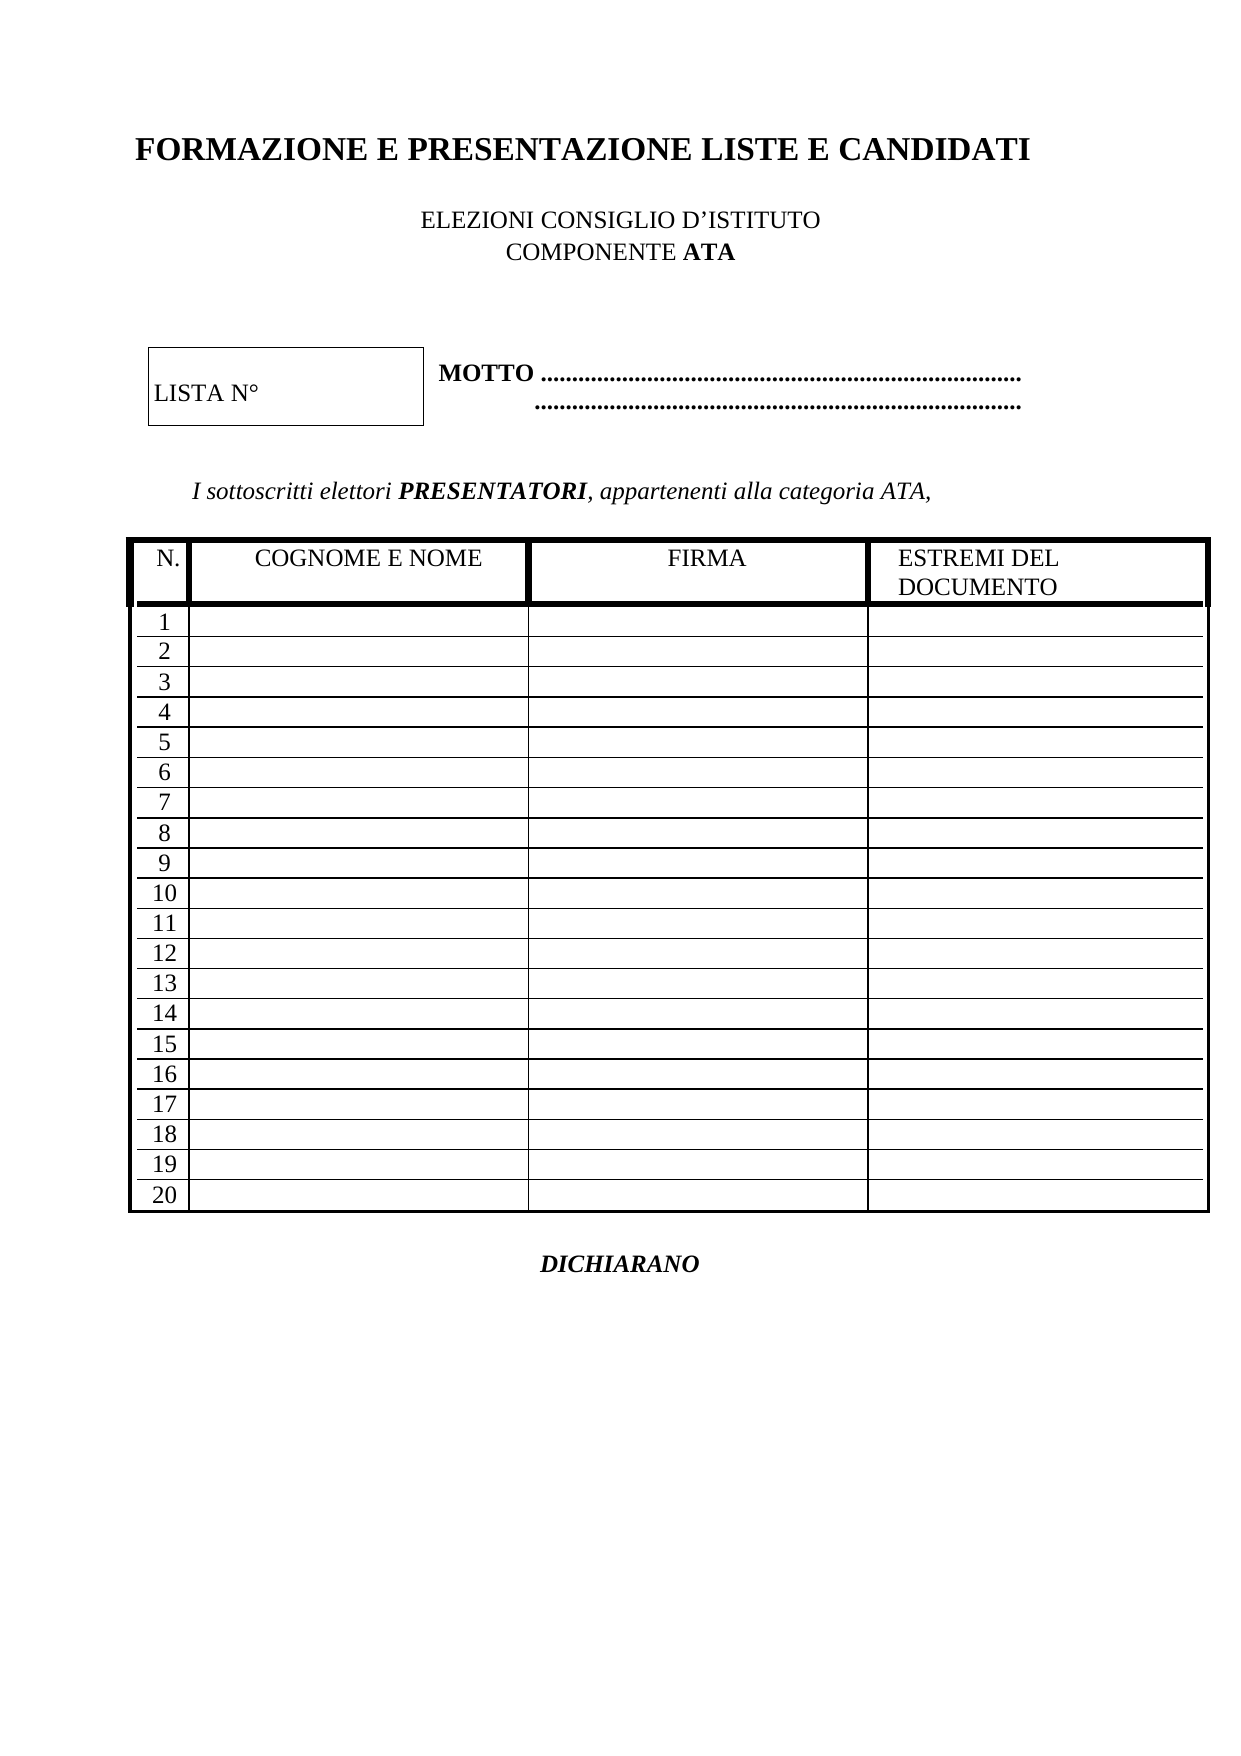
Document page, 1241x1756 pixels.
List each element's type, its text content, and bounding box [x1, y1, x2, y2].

table_cell [529, 788, 867, 817]
table_cell 20 [132, 1179, 188, 1210]
table_header COGNOME E NOME [192, 543, 525, 601]
table_cell [869, 877, 1207, 907]
table_cell [529, 939, 867, 968]
table_cell [869, 1088, 1207, 1118]
table_cell [190, 758, 528, 787]
text .............................................................................. [534, 387, 1234, 415]
table_cell 9 [132, 847, 188, 877]
table_cell [869, 938, 1207, 968]
table_cell 2 [132, 636, 188, 666]
table_cell [869, 756, 1207, 787]
text DICHIARANO [420, 1249, 821, 1278]
table_cell [869, 787, 1207, 817]
table_cell 18 [132, 1119, 188, 1148]
table_cell 4 [132, 696, 188, 726]
table_cell [869, 666, 1207, 696]
table_cell 10 [132, 877, 188, 907]
table_cell [529, 1090, 867, 1118]
table_cell [529, 909, 867, 937]
table_header N. [134, 543, 186, 601]
table_cell [529, 637, 867, 666]
table_cell [869, 1149, 1207, 1179]
table_cell [190, 1060, 528, 1088]
table_cell [529, 1060, 867, 1088]
table_cell [190, 819, 528, 847]
table_cell 3 [132, 666, 188, 696]
table_cell [190, 1030, 528, 1058]
table_cell 1 [132, 601, 188, 636]
table_cell 15 [132, 1028, 188, 1058]
table_cell [869, 1179, 1207, 1210]
table_cell 19 [132, 1149, 188, 1179]
table_cell [529, 1180, 867, 1210]
table_cell [190, 788, 528, 817]
table_cell [190, 698, 528, 726]
table_cell [869, 908, 1207, 937]
table_cell [190, 909, 528, 937]
table_cell 5 [132, 726, 188, 756]
table_cell 13 [132, 968, 188, 998]
table_cell [869, 726, 1207, 756]
table_cell [529, 698, 867, 726]
text I sottoscritti elettori PRESENTATORI, appartenenti alla categoria ATA, [192, 476, 1234, 504]
table_cell [190, 969, 528, 998]
table_cell [529, 969, 867, 998]
table_cell [190, 999, 528, 1028]
table_cell [190, 637, 528, 666]
table_cell [529, 879, 867, 907]
table_header ESTREMI DEL DOCUMENTO [871, 543, 1205, 601]
table_cell 7 [132, 787, 188, 817]
table_cell [190, 1090, 528, 1118]
table_cell [190, 667, 528, 696]
table_cell [529, 728, 867, 756]
table_cell [190, 1120, 528, 1148]
table_cell [529, 758, 867, 787]
text MOTTO ............................................................................. [438, 358, 1234, 387]
table_cell [869, 1119, 1207, 1148]
table_cell [529, 1030, 867, 1058]
table_cell [869, 998, 1207, 1028]
table_cell 11 [132, 908, 188, 937]
table_cell [869, 1058, 1207, 1088]
table_cell [190, 849, 528, 877]
table_cell [529, 1150, 867, 1179]
table_cell [869, 1028, 1207, 1058]
table_cell [190, 607, 528, 636]
table_cell [529, 999, 867, 1028]
text ELEZIONI CONSIGLIO D’ISTITUTO COMPONENTE ATA [420, 206, 821, 265]
table_cell [529, 849, 867, 877]
table_cell [529, 607, 867, 636]
table_cell [869, 817, 1207, 847]
table_cell [190, 879, 528, 907]
table_cell [190, 728, 528, 756]
table_header FIRMA [532, 543, 865, 601]
table_cell [869, 636, 1207, 666]
table_cell 17 [132, 1088, 188, 1118]
title FORMAZIONE E PRESENTAZIONE LISTE E CANDIDATI [135, 129, 1234, 168]
table_cell [869, 968, 1207, 998]
table_cell [190, 1180, 528, 1210]
table_cell [190, 939, 528, 968]
table_cell 16 [132, 1058, 188, 1088]
table_cell 14 [132, 998, 188, 1028]
table_cell 12 [132, 938, 188, 968]
table_cell [869, 696, 1207, 726]
table_cell [529, 667, 867, 696]
table_cell 8 [132, 817, 188, 847]
table_cell 6 [132, 756, 188, 787]
table_cell [529, 819, 867, 847]
table_cell [869, 847, 1207, 877]
table_cell [190, 1150, 528, 1179]
table_cell [529, 1120, 867, 1148]
table_cell [869, 601, 1207, 636]
